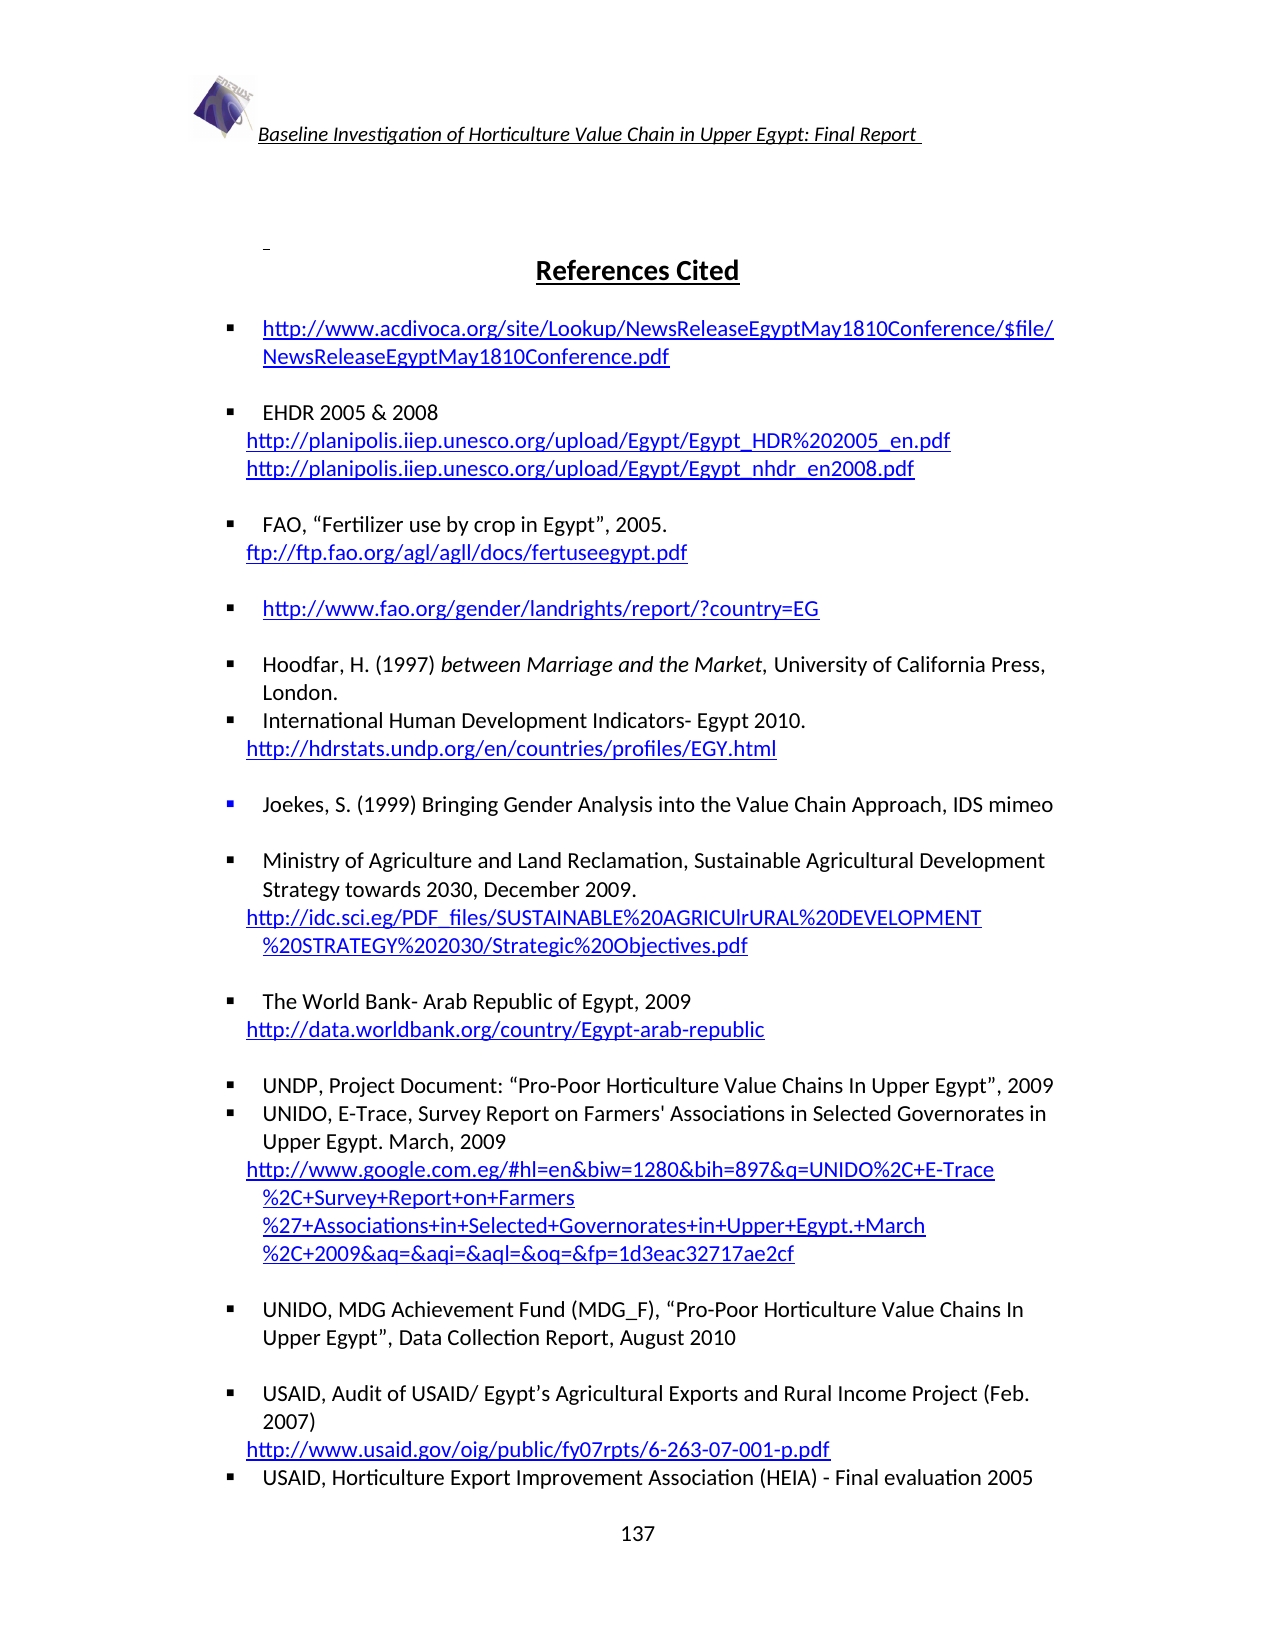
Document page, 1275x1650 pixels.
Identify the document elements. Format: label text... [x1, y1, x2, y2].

list Joekes, S. (1999) Bringing Gender Analysis into the Value Chain Approach, IDS mimeo [225, 791, 1087, 819]
list http://planipolis.iiep.unesco.org/upload/Egypt/Egypt_nhdr_en2008.pdf [246, 454, 1087, 482]
list http://planipolis.iiep.unesco.org/upload/Egypt/Egypt_HDR%202005_en.pdf [246, 426, 1087, 454]
list Hoodfar, H. (1997) between Marriage and the Market, University of California Press, London. [225, 651, 1087, 707]
list http://www.fao.org/gender/landrights/report/?country=EG [225, 594, 1087, 622]
list FAO, “Fertilizer use by crop in Egypt”, 2005. [225, 510, 1087, 538]
list EHDR 2005 & 2008 [225, 398, 1087, 426]
list http://hdrstats.undp.org/en/countries/profiles/EGY.html [246, 734, 1087, 763]
list http://www.acdivoca.org/site/Lookup/NewsReleaseEgyptMay1810Conference/$file/NewsReleaseEgyptMay1810Conference.pdf [225, 314, 1087, 370]
list The World Bank- Arab Republic of Egypt, 2009 [225, 987, 1087, 1015]
list USAID, Horticulture Export Improvement Association (HEIA) - Final evaluation 2005 [225, 1463, 1087, 1491]
list Ministry of Agriculture and Land Reclamation, Sustainable Agricultural Development Strategy towards 2030, December 2009. [225, 847, 1087, 903]
list UNIDO, E-Trace, Survey Report on Farmers' Associations in Selected Governorates in Upper Egypt. March, 2009 [225, 1099, 1087, 1155]
list http://www.google.com.eg/#hl=en&biw=1280&bih=897&q=UNIDO%2C+E-Trace%2C+Survey+Report+on+Farmers%27+Associations+in+Selected+Governorates+in+Upper+Egypt.+March%2C+2009&aq=&aqi=&aql=&oq=&fp=1d3eac32717ae2cf [246, 1155, 1087, 1267]
list USAID, Audit of USAID/ Egypt’s Agricultural Exports and Rural Income Project (Feb. 2007) [225, 1379, 1087, 1435]
list International Human Development Indicators- Egypt 2010. [225, 707, 1087, 734]
list http://idc.sci.eg/PDF_files/SUSTAINABLE%20AGRICUlrURAL%20DEVELOPMENT%20STRATEGY%202030/Strategic%20Objectives.pdf [246, 903, 1087, 959]
list UNIDO, MDG Achievement Fund (MDG_F), “Pro-Poor Horticulture Value Chains In Upper Egypt”, Data Collection Report, August 2010 [225, 1295, 1087, 1351]
list UNDP, Project Document: “Pro-Poor Horticulture Value Chains In Upper Egypt”, 2009 [225, 1071, 1087, 1099]
text References Cited [187, 252, 1087, 288]
list http://data.worldbank.org/country/Egypt-arab-republic [246, 1015, 1087, 1043]
list http://www.usaid.gov/oig/public/fy07rpts/6-263-07-001-p.pdf [246, 1435, 1087, 1463]
list ftp://ftp.fao.org/agl/agll/docs/fertuseegypt.pdf [246, 538, 1087, 566]
